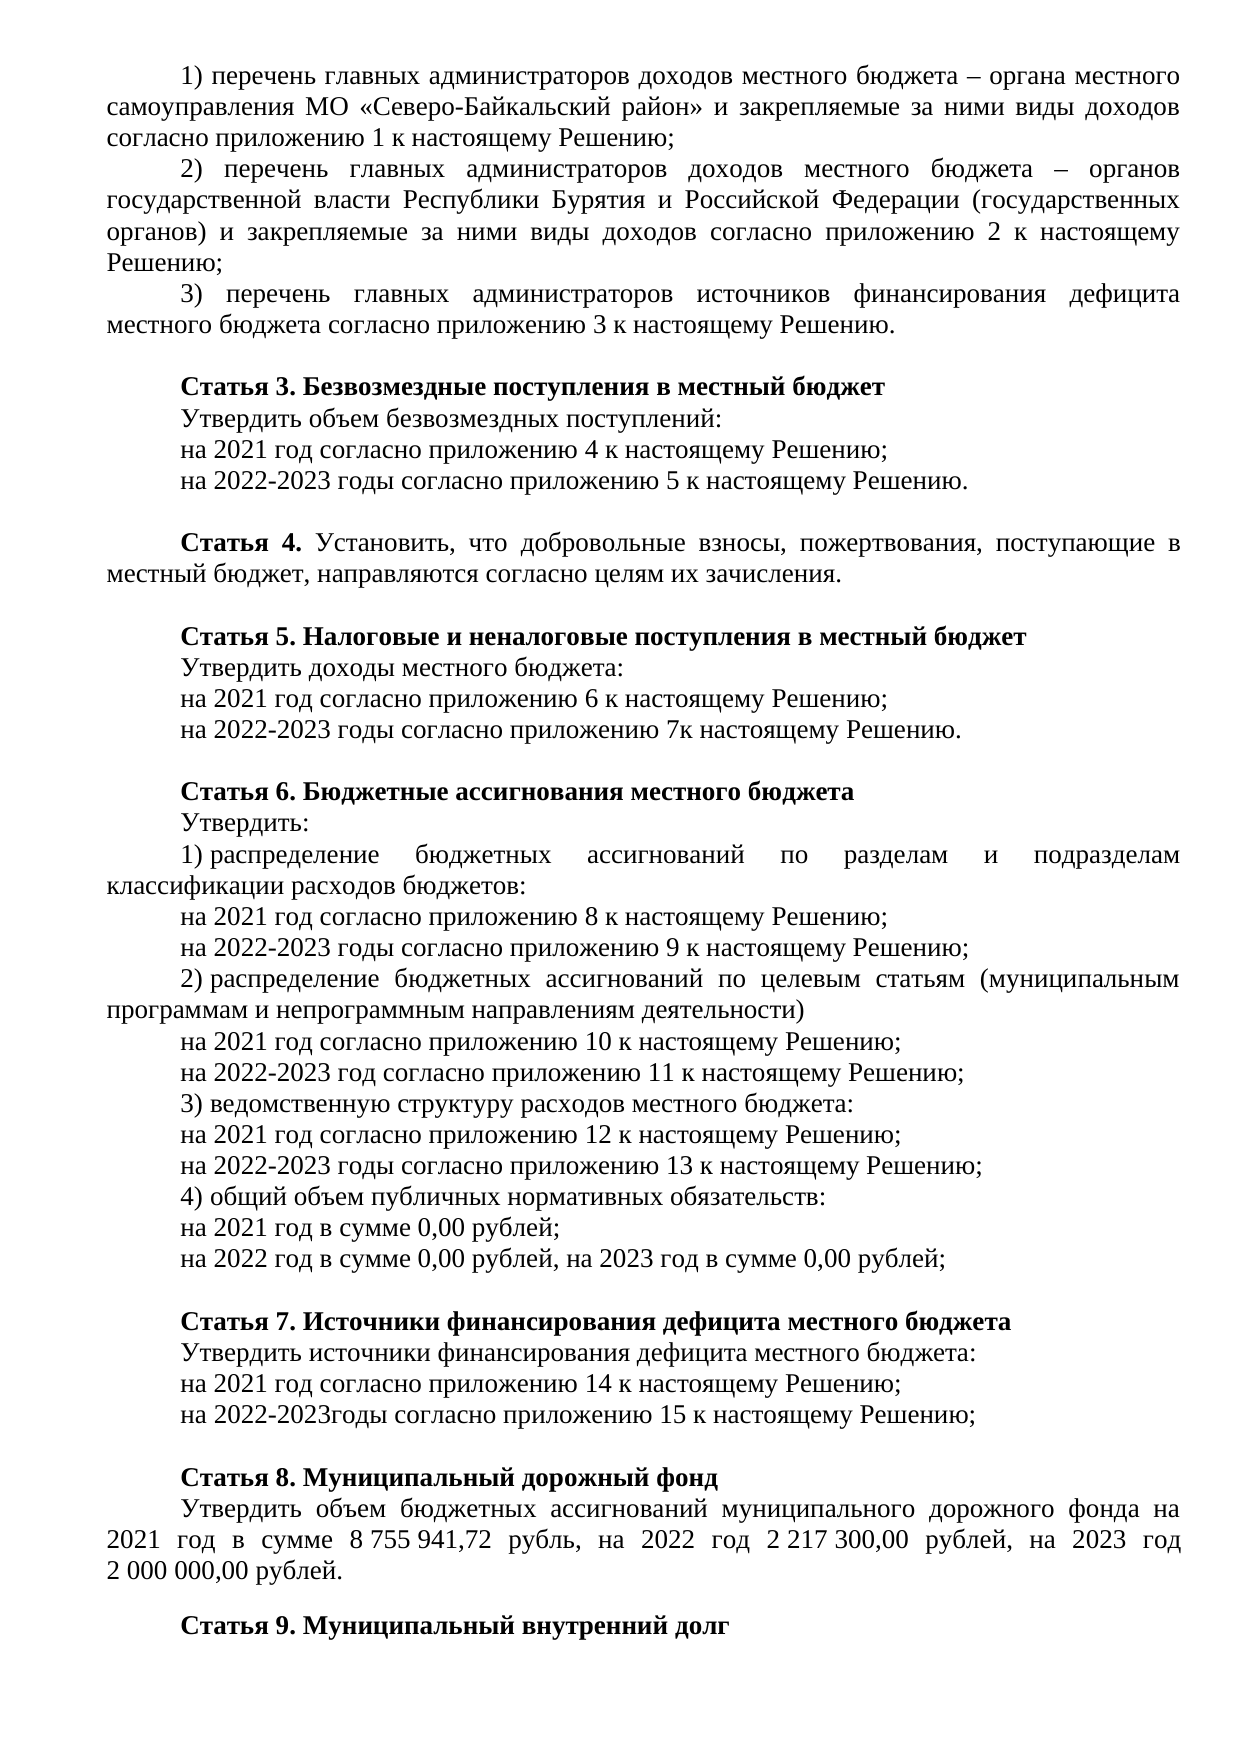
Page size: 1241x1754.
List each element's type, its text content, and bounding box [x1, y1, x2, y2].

list общий объем публичных нормативных обязательств: [106, 1180, 1181, 1211]
text Статья 4. Установить, что добровольные взносы, пожертвования, поступающие в местный бюджет, направляются согласно целям их зачисления. [106, 526, 1181, 588]
text Утвердить источники финансирования дефицита местного бюджета: [106, 1336, 1181, 1367]
text на 2021 год согласно приложению 12 к настоящему Решению; [106, 1118, 1181, 1149]
text на 2022-2023 годы согласно приложению 13 к настоящему Решению; [106, 1149, 1181, 1180]
text на 2021 год согласно приложению 4 к настоящему Решению; [106, 433, 1181, 464]
text на 2021 год согласно приложению 8 к настоящему Решению; [106, 900, 1181, 931]
text на 2022-2023 годы согласно приложению 5 к настоящему Решению. [106, 464, 1181, 495]
text Утвердить доходы местного бюджета: [106, 651, 1181, 682]
text 1) перечень главных администраторов доходов местного бюджета – органа местного самоуправления МО «Северо-Байкальский район» и закрепляемые за ними виды доходов согласно приложению 1 к настоящему Решению; [106, 59, 1181, 152]
text Утвердить объем безвозмездных поступлений: [106, 402, 1181, 433]
text на 2022-2023годы согласно приложению 15 к настоящему Решению; [106, 1398, 1181, 1429]
text Статья 9. Муниципальный внутренний долг [106, 1609, 1181, 1640]
text на 2022-2023 год согласно приложению 11 к настоящему Решению; [106, 1056, 1181, 1087]
text Утвердить объем бюджетных ассигнований муниципального дорожного фонда на 2021 год в сумме 8 755 941,72 рубль, на 2022 год 2 217 300,00 рублей, на 2023 год 2 000 000,00 рублей. [106, 1492, 1181, 1585]
text Статья 5. Налоговые и неналоговые поступления в местный бюджет [106, 620, 1181, 651]
text Утвердить: [106, 807, 1181, 838]
list распределение бюджетных ассигнований по целевым статьям (муниципальным программам и непрограммным направлениям деятельности) [106, 962, 1181, 1024]
text на 2022 год в сумме 0,00 рублей, на 2023 год в сумме 0,00 рублей; [106, 1243, 1181, 1274]
text Статья 6. Бюджетные ассигнования местного бюджета [106, 775, 1181, 807]
list ведомственную структуру расходов местного бюджета: [106, 1087, 1181, 1118]
text Статья 7. Источники финансирования дефицита местного бюджета [106, 1305, 1181, 1336]
text на 2021 год согласно приложению 14 к настоящему Решению; [106, 1367, 1181, 1398]
text на 2021 год согласно приложению 10 к настоящему Решению; [106, 1024, 1181, 1056]
text на 2021 год в сумме 0,00 рублей; [106, 1211, 1181, 1243]
text 2) перечень главных администраторов доходов местного бюджета – органов государственной власти Республики Бурятия и Российской Федерации (государственных органов) и закрепляемые за ними виды доходов согласно приложению 2 к настоящему Решению; [106, 152, 1181, 277]
text Статья 3. Безвозмездные поступления в местный бюджет [106, 371, 1181, 402]
text на 2021 год согласно приложению 6 к настоящему Решению; [106, 682, 1181, 713]
list распределение бюджетных ассигнований по разделам и подразделам классификации расходов бюджетов: [106, 838, 1181, 900]
text 3) перечень главных администраторов источников финансирования дефицита местного бюджета согласно приложению 3 к настоящему Решению. [106, 277, 1181, 339]
text на 2022-2023 годы согласно приложению 9 к настоящему Решению; [106, 931, 1181, 962]
text Статья 8. Муниципальный дорожный фонд [106, 1461, 1181, 1492]
text на 2022-2023 годы согласно приложению 7к настоящему Решению. [106, 713, 1181, 744]
